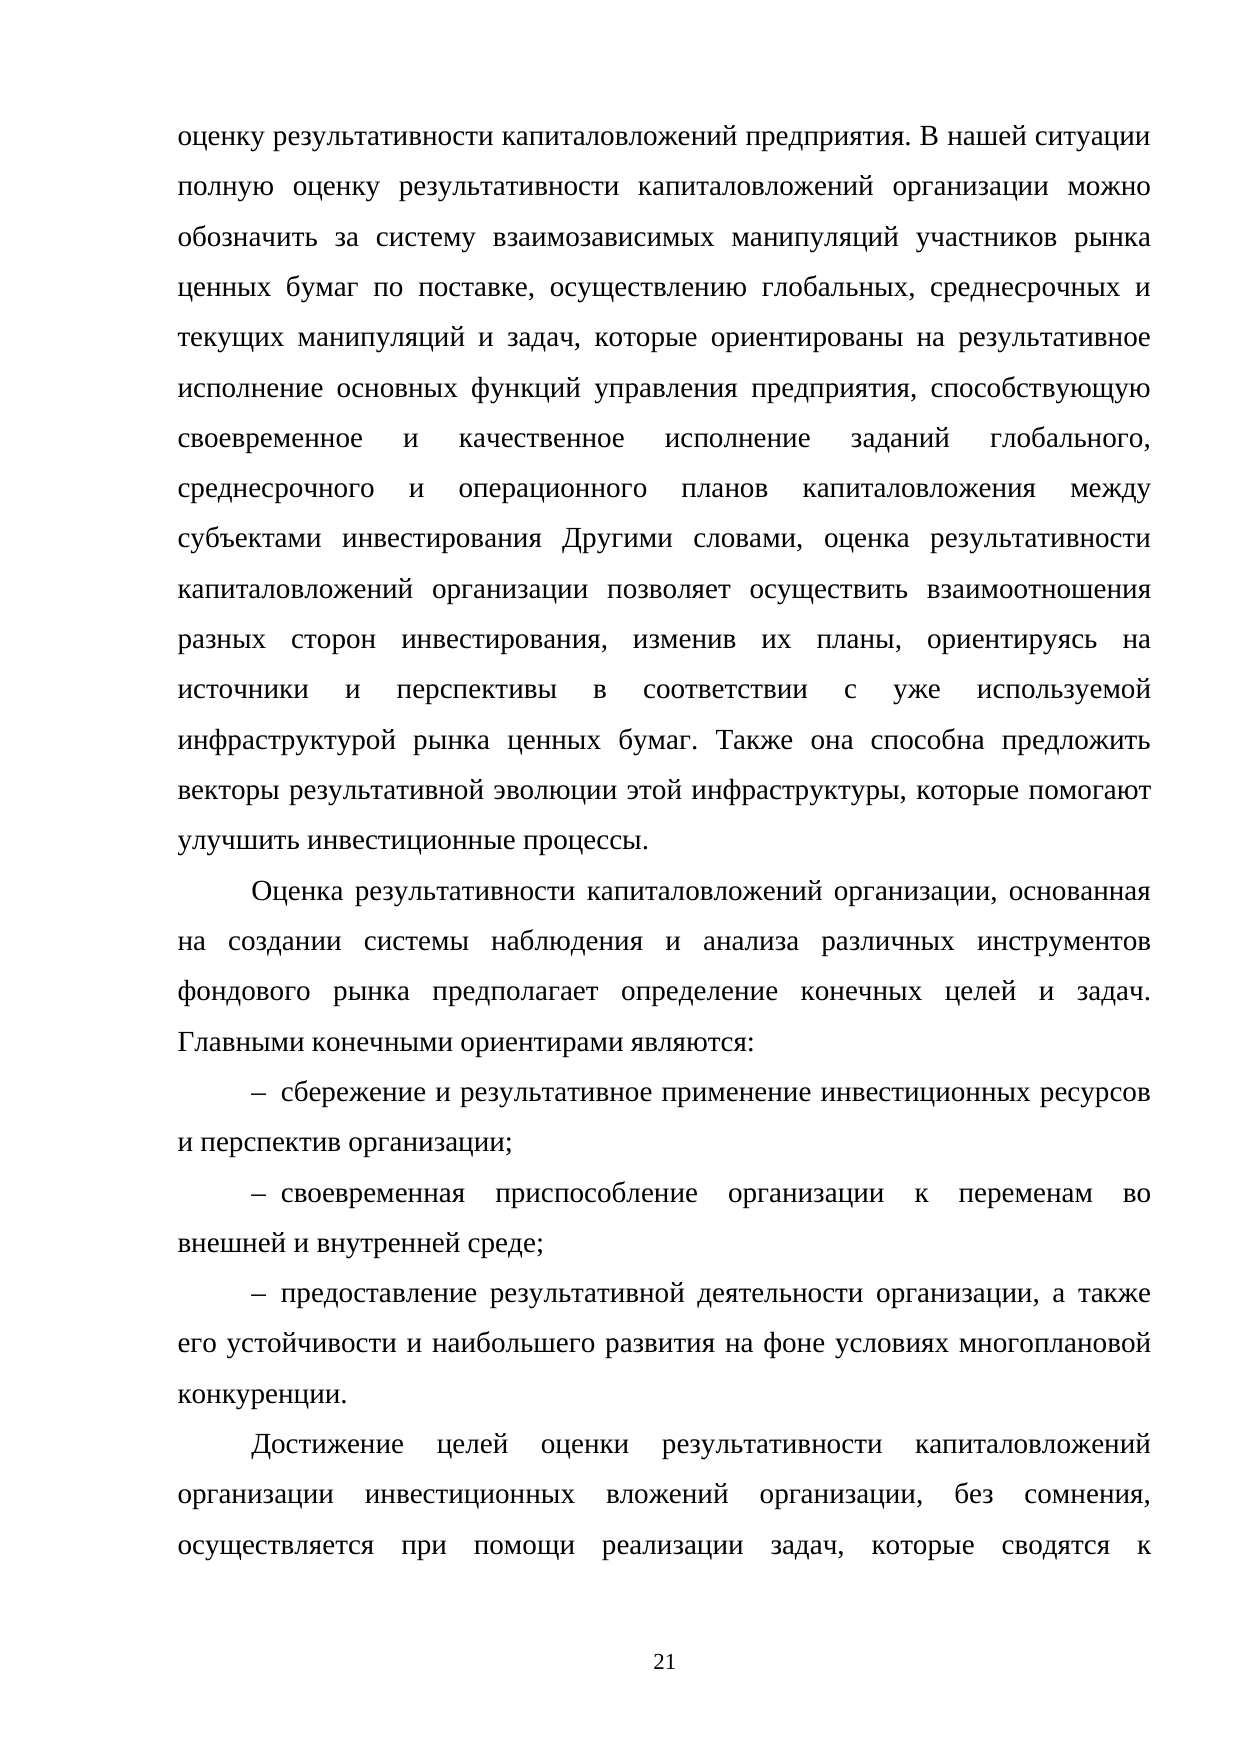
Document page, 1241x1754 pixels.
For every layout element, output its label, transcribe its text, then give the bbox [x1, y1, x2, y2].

list сбережение и результативное применение инвестиционных ресурсов и перспектив организации; [177, 1074, 1152, 1158]
list предоставление результативной деятельности организации, а также его устойчивости и наибольшего развития на фоне условиях многоплановой конкуренции. [177, 1275, 1152, 1409]
text Оценка результативности капиталовложений организации, основанная на создании системы наблюдения и анализа различных инструментов фондового рынка предполагает определение конечных целей и задач. Главными конечными ориентирами являются: [177, 873, 1152, 1057]
list своевременная приспособление организации к переменам во внешней и внутренней среде; [177, 1175, 1152, 1258]
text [177, 118, 1152, 856]
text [177, 1426, 1152, 1560]
